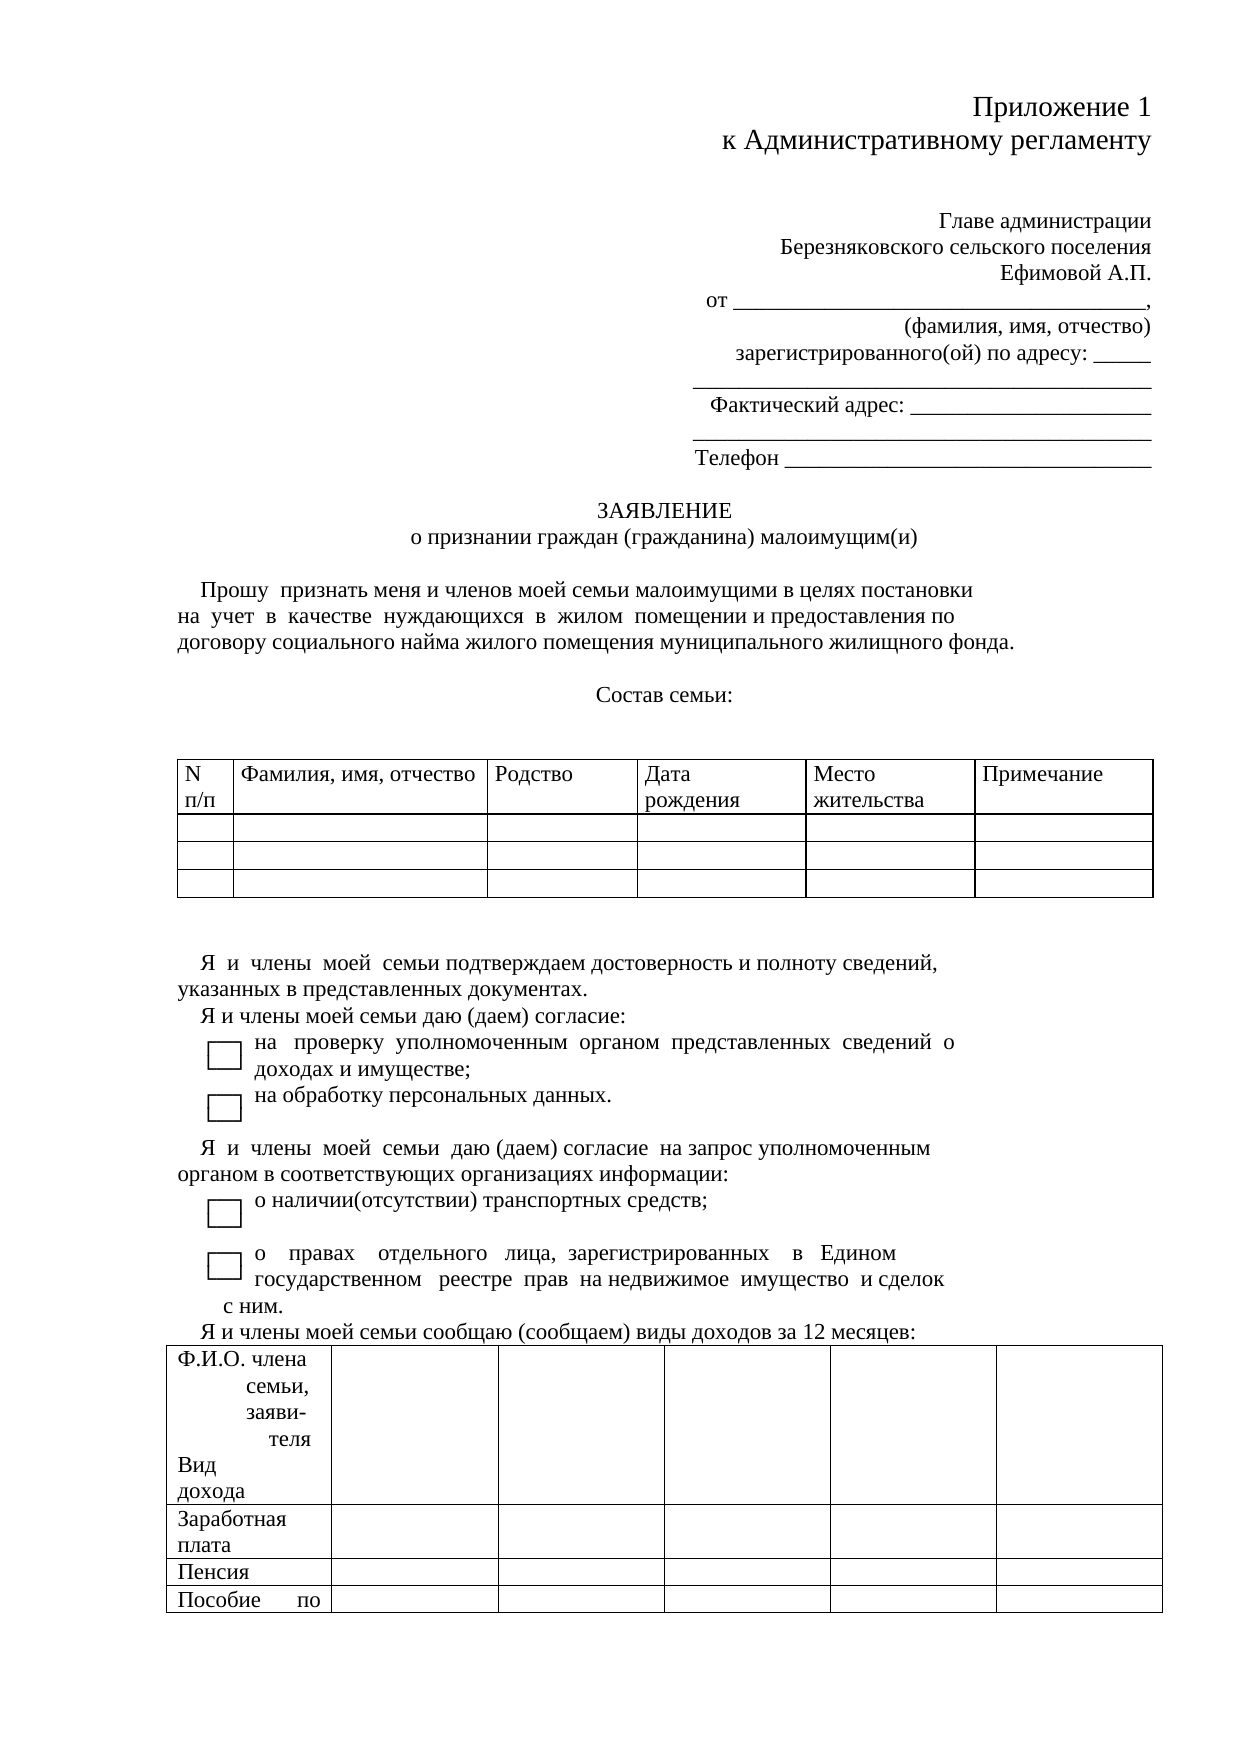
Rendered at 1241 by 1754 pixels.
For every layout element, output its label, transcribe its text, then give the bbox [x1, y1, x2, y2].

table_header [332, 1346, 498, 1504]
table_cell [997, 1559, 1162, 1585]
table_cell [831, 1559, 996, 1585]
table_header Дата рождения [638, 760, 805, 813]
table_cell [831, 1505, 996, 1557]
text Фактический адрес: _____________________ [177, 391, 1152, 418]
table_header Ф.И.О. члена семьи, заяви- теля Вид дохода [167, 1346, 331, 1504]
table_cell [234, 842, 487, 869]
text └─┘ доходах и имуществе; [177, 1054, 1152, 1081]
table_header [831, 1346, 996, 1504]
text с ним. [177, 1292, 1152, 1318]
text Прошу признать меня и членов моей семьи малоимущими в целях постановки [177, 576, 1152, 602]
text Приложение 1 [177, 89, 1152, 122]
text (фамилия, имя, отчество) [177, 312, 1152, 338]
table_cell [234, 870, 487, 897]
text └─┘ [177, 1213, 1152, 1239]
table_cell [234, 815, 487, 841]
table_cell [807, 842, 974, 869]
text Телефон ________________________________ [177, 444, 1152, 470]
table_header Место жительства [807, 760, 974, 813]
table_cell [831, 1586, 996, 1612]
table_cell [997, 1505, 1162, 1557]
text Я и члены моей семьи сообщаю (сообщаем) виды доходов за 12 месяцев: [177, 1318, 1152, 1344]
text ________________________________________ [177, 365, 1152, 391]
table_cell [488, 870, 637, 897]
table_header Фамилия, имя, отчество [234, 760, 487, 813]
table_cell [488, 815, 637, 841]
table_cell [332, 1559, 498, 1585]
text Я и члены моей семьи даю (даем) согласие на запрос уполномоченным [177, 1134, 1152, 1160]
table_cell [997, 1586, 1162, 1612]
text к Административному регламенту [177, 122, 1152, 156]
text о признании граждан (гражданина) малоимущим(и) [177, 523, 1152, 549]
text Я и члены моей семьи даю (даем) согласие: [177, 1002, 1152, 1028]
text зарегистрированного(ой) по адресу: _____ [177, 338, 1152, 365]
table_header [997, 1346, 1162, 1504]
table_header [499, 1346, 664, 1504]
text Главе администрации [615, 207, 1152, 233]
text ┌─┐ о правах отдельного лица, зарегистрированных в Едином [177, 1239, 1152, 1265]
table_cell [638, 842, 805, 869]
text органом в соответствующих организациях информации: [177, 1160, 1152, 1186]
table_header Примечание [976, 760, 1152, 813]
text на учет в качестве нуждающихся в жилом помещении и предоставления по [177, 602, 1152, 628]
table_cell [665, 1505, 830, 1557]
text ┌─┐ на обработку персональных данных. [177, 1081, 1152, 1107]
table_cell [976, 842, 1152, 869]
table_cell [178, 870, 233, 897]
text Березняковского сельского поселения [615, 233, 1152, 259]
text Ефимовой А.П. [615, 259, 1152, 286]
table_cell [499, 1586, 664, 1612]
table_cell Заработная плата [167, 1505, 331, 1557]
table_cell [178, 815, 233, 841]
text ┌─┐ о наличии(отсутствии) транспортных средств; [177, 1186, 1152, 1213]
text ЗАЯВЛЕНИЕ [177, 497, 1152, 523]
table_cell [638, 870, 805, 897]
text договору социального найма жилого помещения муниципального жилищного фонда. [177, 628, 1152, 655]
table_header Родство [488, 760, 637, 813]
text ________________________________________ [177, 418, 1152, 444]
table_header N п/п [178, 760, 233, 813]
text ┌─┐ на проверку уполномоченным органом представленных сведений о [177, 1028, 1152, 1054]
table_cell Пенсия [167, 1559, 331, 1585]
table_cell [332, 1586, 498, 1612]
table_cell [665, 1586, 830, 1612]
table_cell [332, 1505, 498, 1557]
table_cell [807, 815, 974, 841]
table_cell [807, 870, 974, 897]
text └─┘ [177, 1107, 1152, 1134]
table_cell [167, 1586, 331, 1612]
table_cell [499, 1559, 664, 1585]
text Состав семьи: [177, 681, 1152, 707]
table_header [665, 1346, 830, 1504]
table_cell [638, 815, 805, 841]
text указанных в представленных документах. [177, 976, 1152, 1002]
table_cell [178, 842, 233, 869]
table_cell [488, 842, 637, 869]
table_cell [976, 870, 1152, 897]
text └─┘ государственном реестре прав на недвижимое имущество и сделок [177, 1265, 1152, 1292]
text от ____________________________________, [177, 286, 1152, 312]
table_cell [665, 1559, 830, 1585]
text Я и члены моей семьи подтверждаем достоверность и полноту сведений, [177, 949, 1152, 976]
table_cell [499, 1505, 664, 1557]
table_cell [976, 815, 1152, 841]
